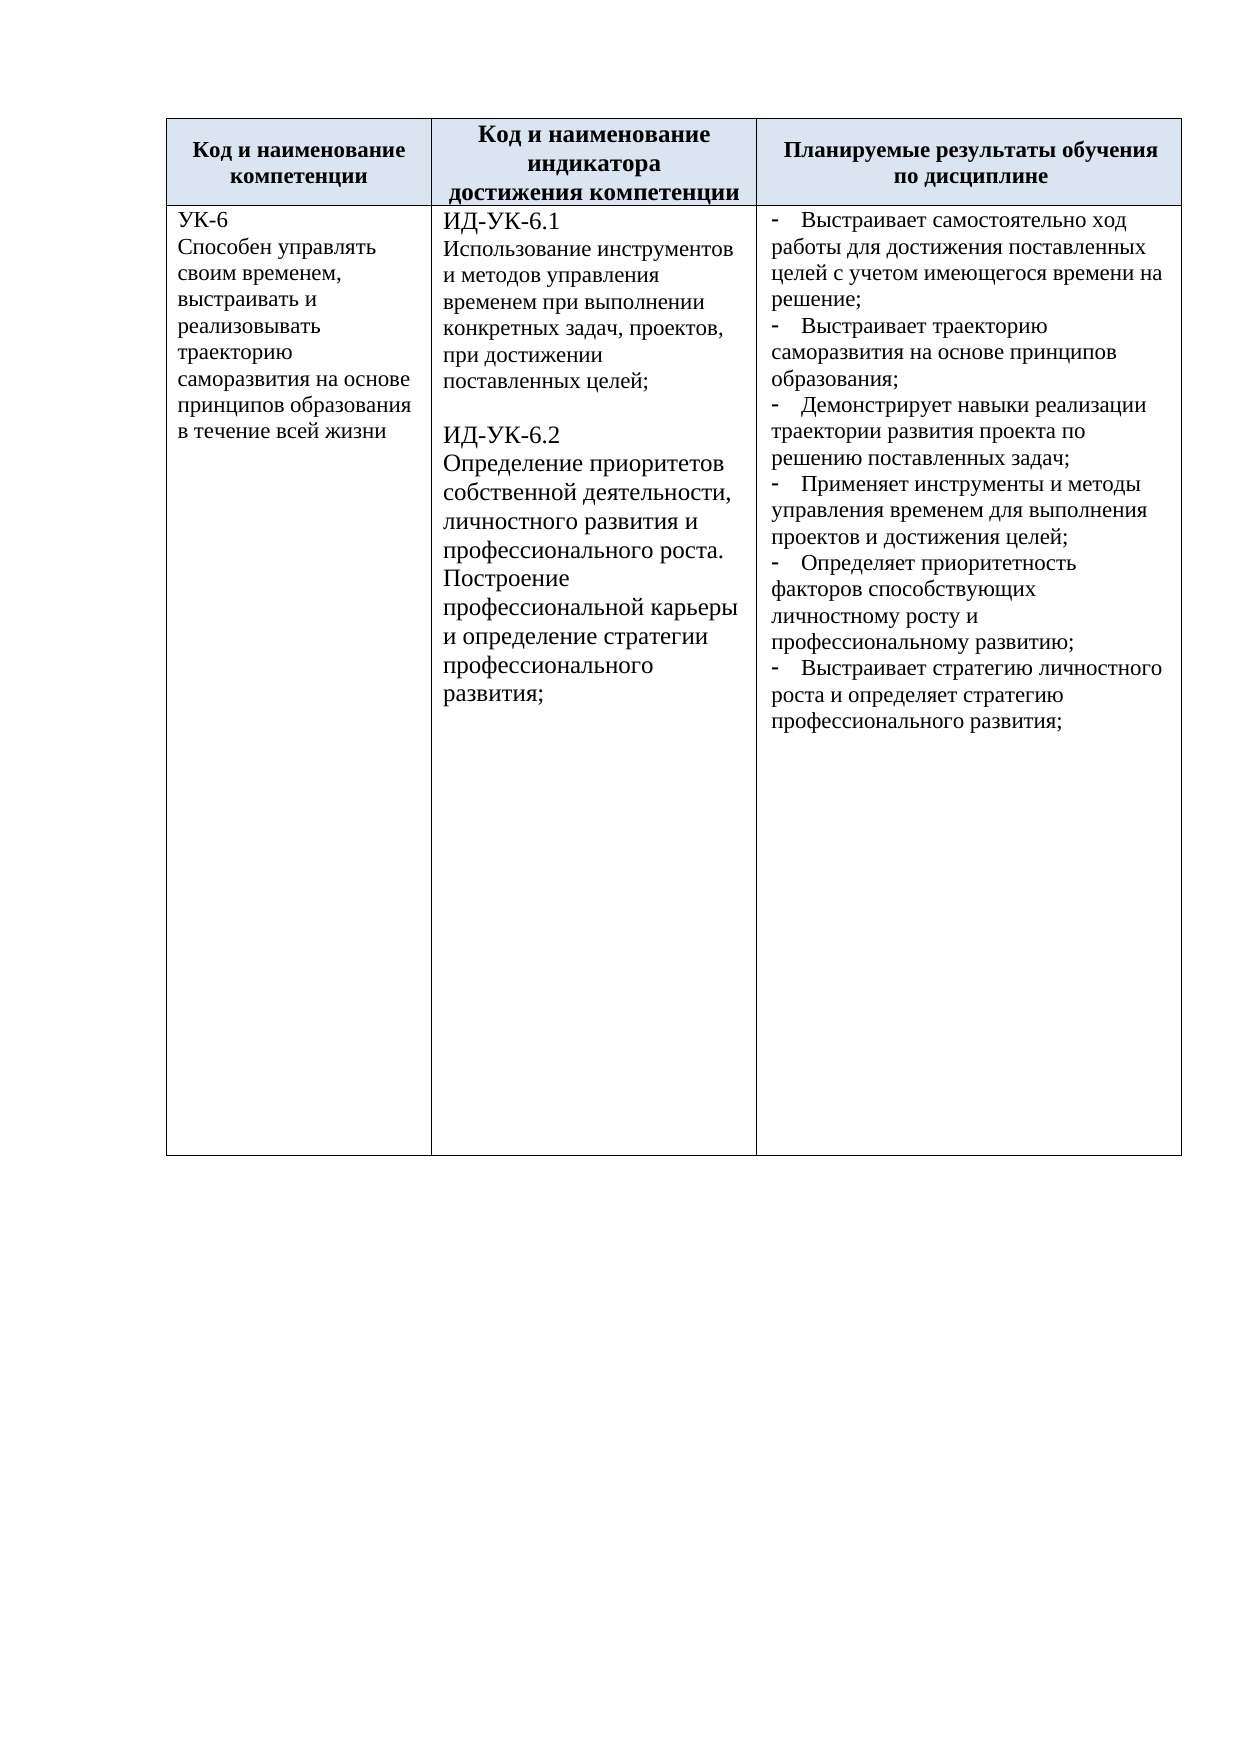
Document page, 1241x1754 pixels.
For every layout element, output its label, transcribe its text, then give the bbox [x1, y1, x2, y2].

table_header Планируемые результаты обучения по дисциплине [757, 119, 1181, 205]
table_header Код и наименование индикатора достижения компетенции [432, 119, 756, 205]
table_header Код и наименование компетенции [167, 119, 431, 205]
table_cell Выстраивает самостоятельно ход работы для достижения поставленных целей с учетом имеющегося времени на решение; Выстраивает траекторию саморазвития на основе принципов образования; Демонстрирует навыки реализации траектории развития проекта по решению поставленных задач; Применяет инструменты и методы управления временем для выполнения проектов и достижения целей; Определяет приоритетность факторов способствующих личностному росту и профессиональному развитию; Выстраивает стратегию личностного роста и определяет стратегию профессионального развития; [757, 206, 1181, 1155]
table_cell ИД-УК-6.1 Использование инструментов и методов управления временем при выполнении конкретных задач, проектов, при достижении поставленных целей; ИД-УК-6.2 Определение приоритетов собственной деятельности, личностного развития и профессионального роста. Построение профессиональной карьеры и определение стратегии профессионального развития; [432, 206, 756, 1155]
table_cell УК-6 Способен управлять своим временем, выстраивать и реализовывать траекторию саморазвития на основе принципов образования в течение всей жизни [167, 206, 431, 1155]
